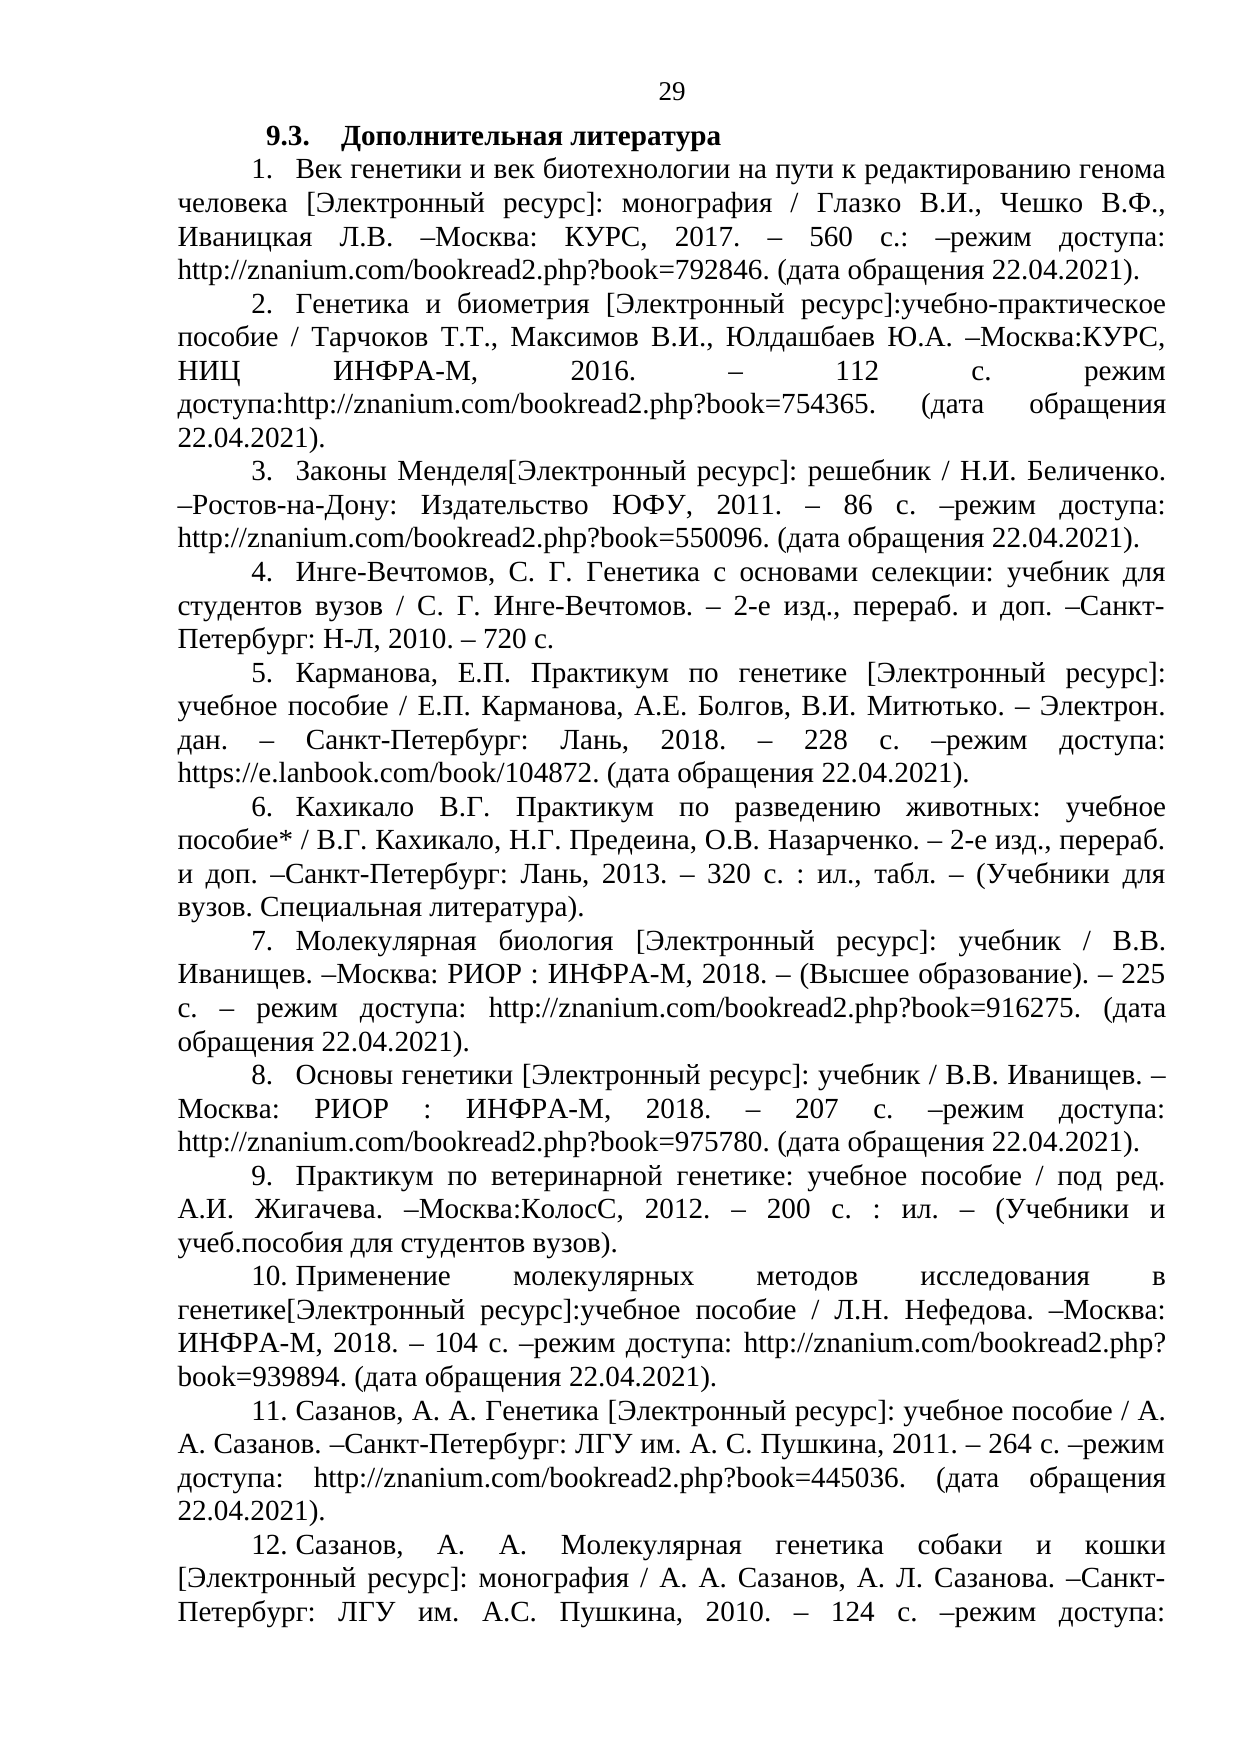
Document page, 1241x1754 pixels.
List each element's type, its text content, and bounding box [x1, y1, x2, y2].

list Сазанов, А. А. Генетика [Электронный ресурс]: учебное пособие / А. А. Сазанов. –Санкт-Петербург: ЛГУ им. А. С. Пушкина, 2011. – 264 с. –режим доступа: http://znanium.com/bookread2.php?book=445036. (дата обращения 22.04.2021). [177, 1393, 1166, 1527]
list Кахикало В.Г. Практикум по разведению животных: учебное пособие* / В.Г. Кахикало, Н.Г. Предеина, О.В. Назарченко. – 2-е изд., перераб. и доп. –Санкт-Петербург: Лань, 2013. – 320 с. : ил., табл. – (Учебники для вузов. Специальная литература). [177, 789, 1166, 923]
list Генетика и биометрия [Электронный ресурс]:учебно-практическое пособие / Тарчоков Т.Т., Максимов В.И., Юлдашбаев Ю.А. –Москва:КУРС, НИЦ ИНФРА-М, 2016. – 112 с. режим доступа:http://znanium.com/bookread2.php?book=754365. (дата обращения 22.04.2021). [177, 286, 1166, 453]
list Практикум по ветеринарной генетике: учебное пособие / под ред. А.И. Жигачева. –Москва:КолосС, 2012. – 200 с. : ил. – (Учебники и учеб.пособия для студентов вузов). [177, 1158, 1166, 1258]
list Век генетики и век биотехнологии на пути к редактированию генома человека [Электронный ресурс]: монография / Глазко В.И., Чешко В.Ф., Иваницкая Л.В. –Москва: КУРС, 2017. – 560 с.: –режим доступа: http://znanium.com/bookread2.php?book=792846. (дата обращения 22.04.2021). [177, 152, 1166, 286]
list Дополнительная литература [266, 118, 1166, 152]
list Молекулярная биология [Электронный ресурс]: учебник / В.В. Иванищев. –Москва: РИОР : ИНФРА-М, 2018. – (Высшее образование). – 225 с. – режим доступа: http://znanium.com/bookread2.php?book=916275. (дата обращения 22.04.2021). [177, 923, 1166, 1057]
list Инге-Вечтомов, С. Г. Генетика с основами селекции: учебник для студентов вузов / С. Г. Инге-Вечтомов. – 2-е изд., перераб. и доп. –Санкт-Петербург: Н-Л, 2010. – 720 с. [177, 554, 1166, 655]
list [177, 1527, 1166, 1627]
list Карманова, Е.П. Практикум по генетике [Электронный ресурс]: учебное пособие / Е.П. Карманова, А.Е. Болгов, В.И. Митютько. – Электрон. дан. – Санкт-Петербург: Лань, 2018. – 228 с. –режим доступа: https://e.lanbook.com/book/104872. (дата обращения 22.04.2021). [177, 655, 1166, 789]
list Основы генетики [Электронный ресурс]: учебник / В.В. Иванищев. –Москва: РИОР : ИНФРА-М, 2018. – 207 с. –режим доступа: http://znanium.com/bookread2.php?book=975780. (дата обращения 22.04.2021). [177, 1057, 1166, 1158]
list Законы Менделя[Электронный ресурс]: решебник / Н.И. Беличенко. –Ростов-на-Дону: Издательство ЮФУ, 2011. – 86 с. –режим доступа: http://znanium.com/bookread2.php?book=550096. (дата обращения 22.04.2021). [177, 453, 1166, 554]
list Применение молекулярных методов исследования в генетике[Электронный ресурс]:учебное пособие / Л.Н. Нефедова. –Москва: ИНФРА-М, 2018. – 104 с. –режим доступа: http://znanium.com/bookread2.php?book=939894. (дата обращения 22.04.2021). [177, 1258, 1166, 1393]
